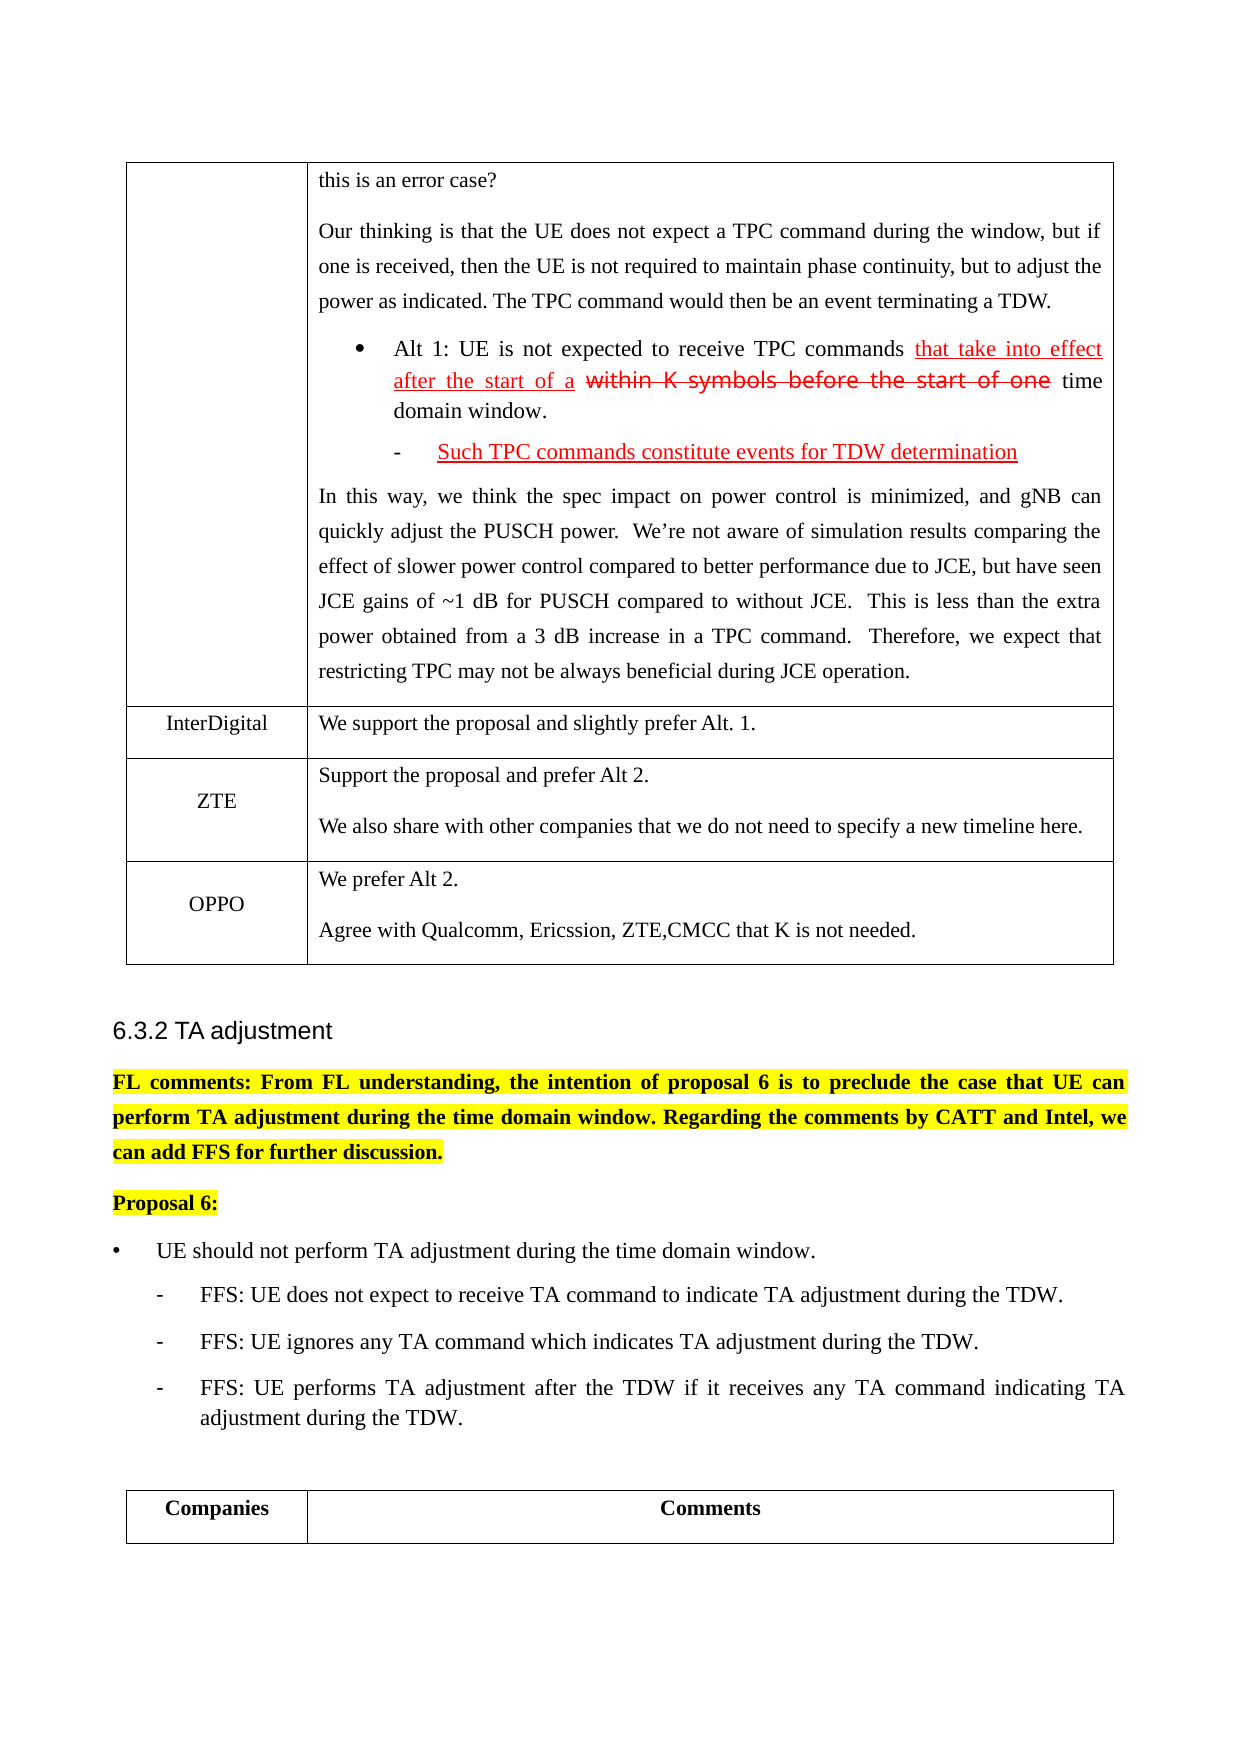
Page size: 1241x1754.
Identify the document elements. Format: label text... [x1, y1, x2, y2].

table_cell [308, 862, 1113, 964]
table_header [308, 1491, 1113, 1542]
list FFS: UE performs TA adjustment after the TDW if it receives any TA command indicating TA adjustment during the TDW. [156, 1371, 1128, 1431]
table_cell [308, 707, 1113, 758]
list FFS: UE ignores any TA command which indicates TA adjustment during the TDW. [156, 1325, 1128, 1356]
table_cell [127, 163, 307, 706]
list FFS: UE does not expect to receive TA command to indicate TA adjustment during the TDW. [156, 1278, 1128, 1310]
subtitle 6.3.2 TA adjustment [112, 1014, 1128, 1047]
text FL comments: From FL understanding, the intention of proposal 6 is to preclude the case that UE can perform TA adjustment during the time domain window. Regarding the comments by CATT and Intel, we can add FFS for further discussion. [112, 1129, 1128, 1168]
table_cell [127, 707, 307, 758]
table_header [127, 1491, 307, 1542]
list UE should not perform TA adjustment during the time domain window. [112, 1237, 1128, 1264]
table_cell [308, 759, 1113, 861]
text Proposal 6: [112, 1186, 1128, 1219]
text FL comments: From FL understanding, the intention of proposal 6 is to preclude the case that UE can perform TA adjustment during the time domain window. Regarding the comments by CATT and Intel, we can add FFS for further discussion. [112, 1065, 1128, 1114]
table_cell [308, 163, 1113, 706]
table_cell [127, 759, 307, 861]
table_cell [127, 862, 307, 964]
